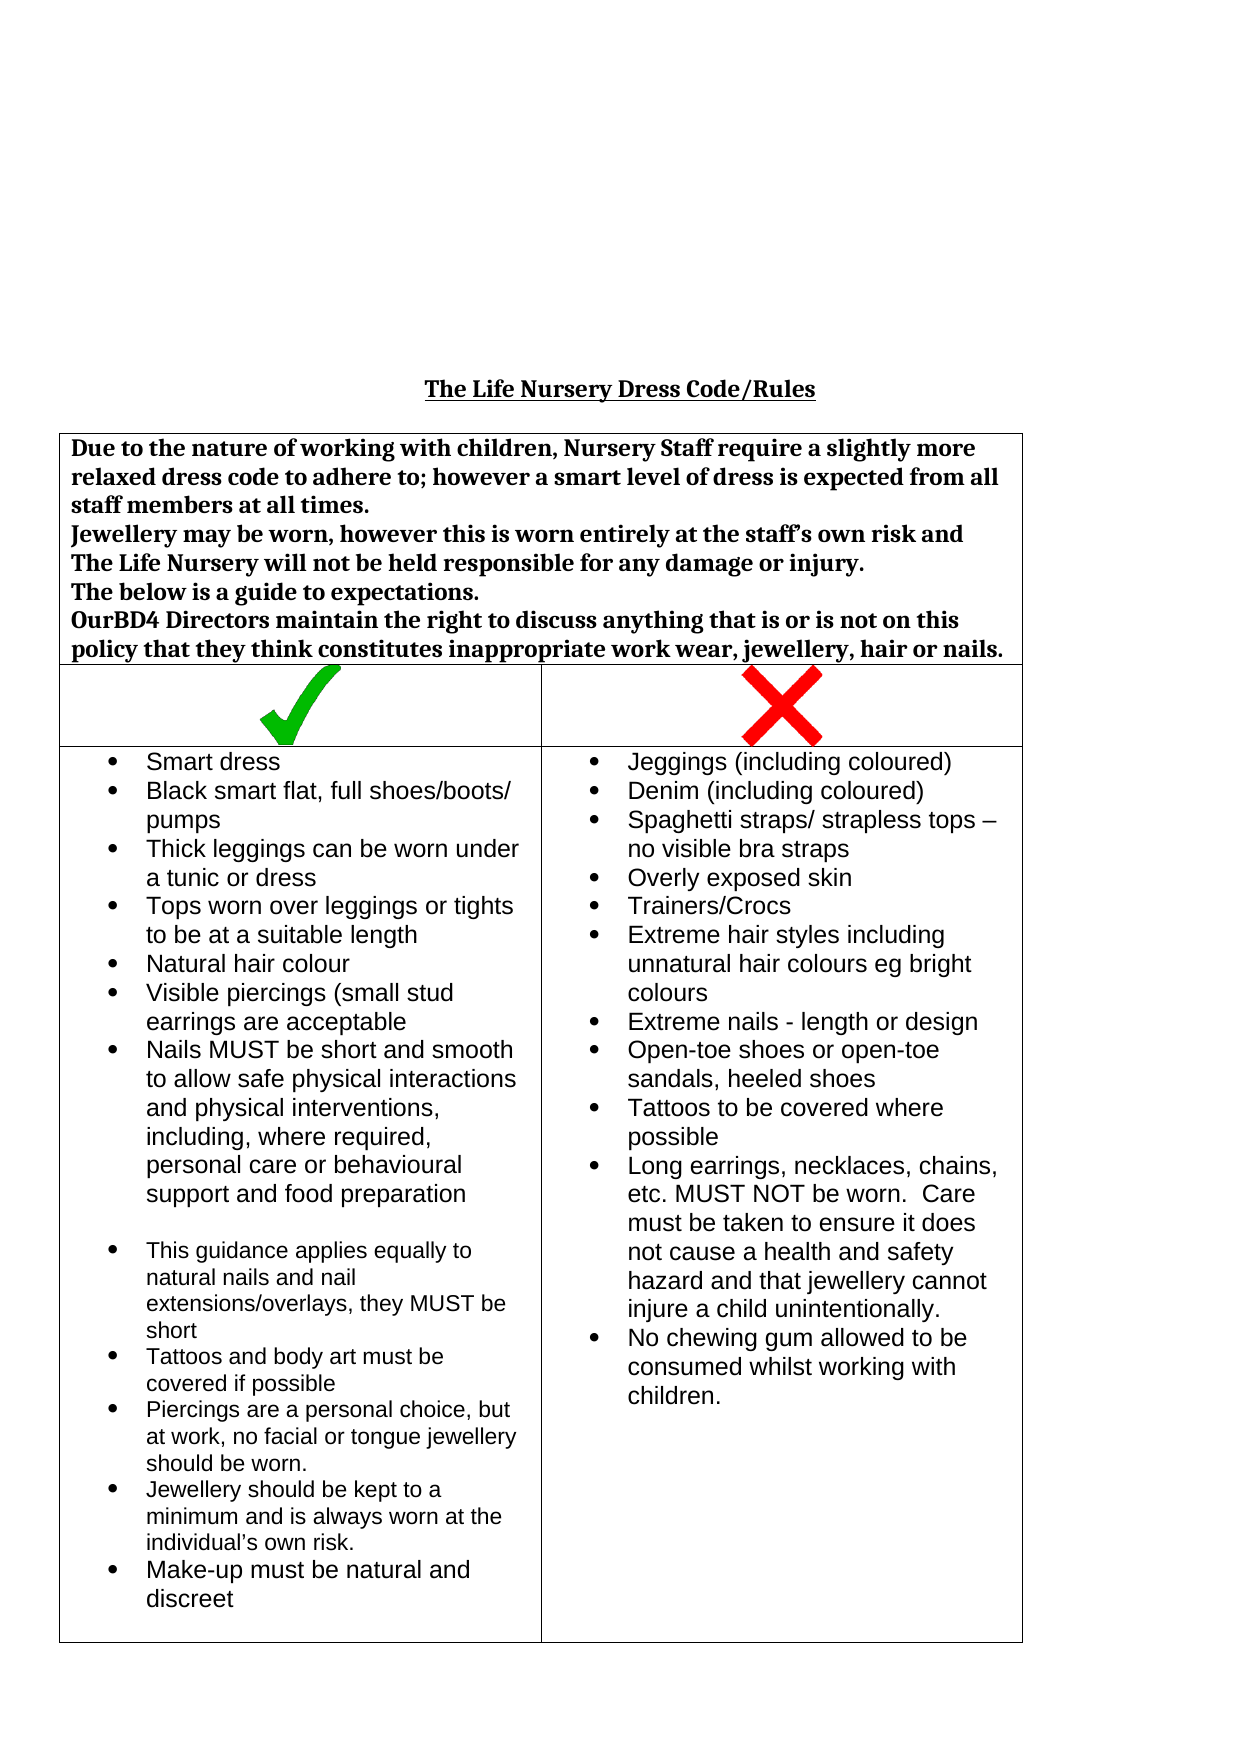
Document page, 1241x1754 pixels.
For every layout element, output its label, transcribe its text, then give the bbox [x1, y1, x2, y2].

table_cell [823, 665, 1022, 746]
picture [741, 665, 823, 747]
table_cell [60, 665, 541, 746]
picture [259, 665, 341, 745]
table_cell [542, 665, 741, 746]
table_cell Smart dress Black smart flat, full shoes/boots/ pumps Thick leggings can be worn under a tunic or dress Tops worn over leggings or tights to be at a suitable length Natural hair colour Visible piercings (small stud earrings are acceptable Nails MUST be short and smooth to allow safe physical interactions and physical interventions, including, where required, personal care or behavioural support and food preparation This guidance applies equally to natural nails and nail extensions/overlays, they MUST be short Tattoos and body art must be covered if possible Piercings are a personal choice, but at work, no facial or tongue jewellery should be worn. Jewellery should be kept to a minimum and is always worn at the individual’s own risk. Make-up must be natural and discreet [60, 747, 541, 1642]
text The Life Nursery Dress Code/Rules [59, 375, 1181, 404]
table_header Due to the nature of working with children, Nursery Staff require a slightly more relaxed dress code to adhere to; however a smart level of dress is expected from all staff members at all times. Jewellery may be worn, however this is worn entirely at the staff’s own risk and The Life Nursery will not be held responsible for any damage or injury. The below is a guide to expectations. OurBD4 Directors maintain the right to discuss anything that is or is not on this policy that they think constitutes inappropriate work wear, jewellery, hair or nails. [60, 434, 1022, 664]
table_cell Jeggings (including coloured) Denim (including coloured) Spaghetti straps/ strapless tops – no visible bra straps Overly exposed skin Trainers/Crocs Extreme hair styles including unnatural hair colours eg bright colours Extreme nails - length or design Open-toe shoes or open-toe sandals, heeled shoes Tattoos to be covered where possible Long earrings, necklaces, chains, etc. MUST NOT be worn. Care must be taken to ensure it does not cause a health and safety hazard and that jewellery cannot injure a child unintentionally. No chewing gum allowed to be consumed whilst working with children. [542, 747, 1022, 1642]
